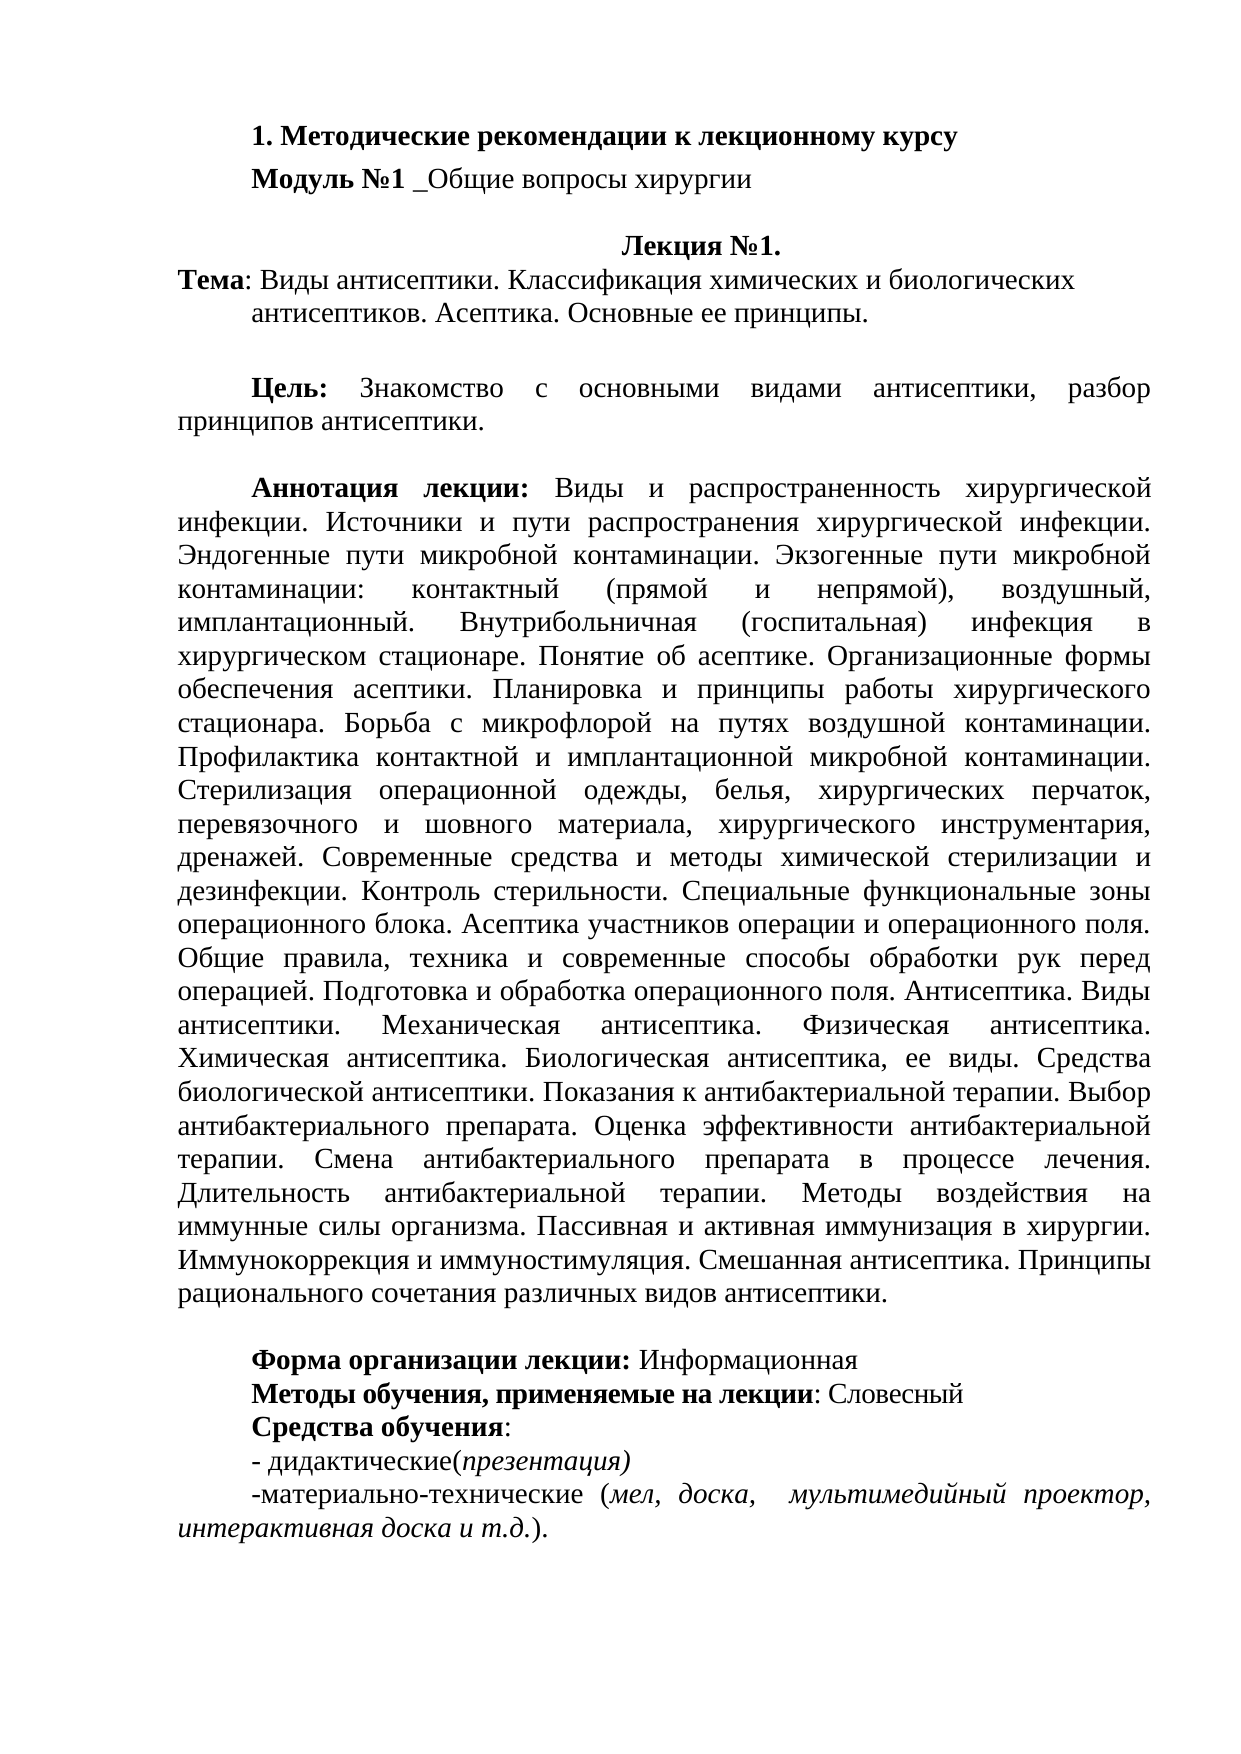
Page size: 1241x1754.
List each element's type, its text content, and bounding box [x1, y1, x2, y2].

text - дидактические(презентация) [177, 1443, 1152, 1477]
text Аннотация лекции: Виды и распространенность хирургической инфекции. Источники и пути распространения хирургической инфекции. Эндогенные пути микробной контаминации. Экзогенные пути микробной контаминации: контактный (прямой и непрямой), воздушный, имплантационный. Внутрибольничная (госпитальная) инфекция в хирургическом стационаре. Понятие об асептике. Организационные формы обеспечения асептики. Планировка и принципы работы хирургического стационара. Борьба с микрофлорой на путях воздушной контаминации. Профилактика контактной и имплантационной микробной контаминации. Стерилизация операционной одежды, белья, хирургических перчаток, перевязочного и шовного материала, хирургического инструментария, дренажей. Современные средства и методы химической стерилизации и дезинфекции. Контроль стерильности. Специальные функциональные зоны операционного блока. Асептика участников операции и операционного поля. Общие правила, техника и современные способы обработки рук перед операцией. Подготовка и обработка операционного поля. Антисептика. Виды антисептики. Механическая антисептика. Физическая антисептика. Химическая антисептика. Биологическая антисептика, ее виды. Средства биологической антисептики. Показания к антибактериальной терапии. Выбор антибактериального препарата. Оценка эффективности антибактериальной терапии. Смена антибактериального препарата в процессе лечения. Длительность антибактериальной терапии. Методы воздействия на иммунные силы организма. Пассивная и активная иммунизация в хирургии. Иммунокоррекция и иммуностимуляция. Смешанная антисептика. Принципы рационального сочетания различных видов антисептики. [177, 470, 1152, 1309]
text антисептиков. Асептика. Основные ее принципы. [177, 295, 1152, 329]
text Лекция №1. [177, 228, 1152, 262]
text Форма организации лекции: Информационная [177, 1342, 1152, 1376]
text Тема: Виды антисептики. Классификация химических и биологических [177, 262, 1152, 295]
text -материально-технические (мел, доска, мультимедийный проектор, интерактивная доска и т.д.). [177, 1477, 1152, 1544]
text Средства обучения: [177, 1409, 1152, 1443]
text Цель: Знакомство с основными видами антисептики, разбор принципов антисептики. [177, 370, 1152, 437]
text 1. Методические рекомендации к лекционному курсу [177, 118, 1152, 152]
text Методы обучения, применяемые на лекции: Словесный [177, 1376, 1152, 1409]
text Модуль №1 _Общие вопросы хирургии [177, 161, 1152, 195]
